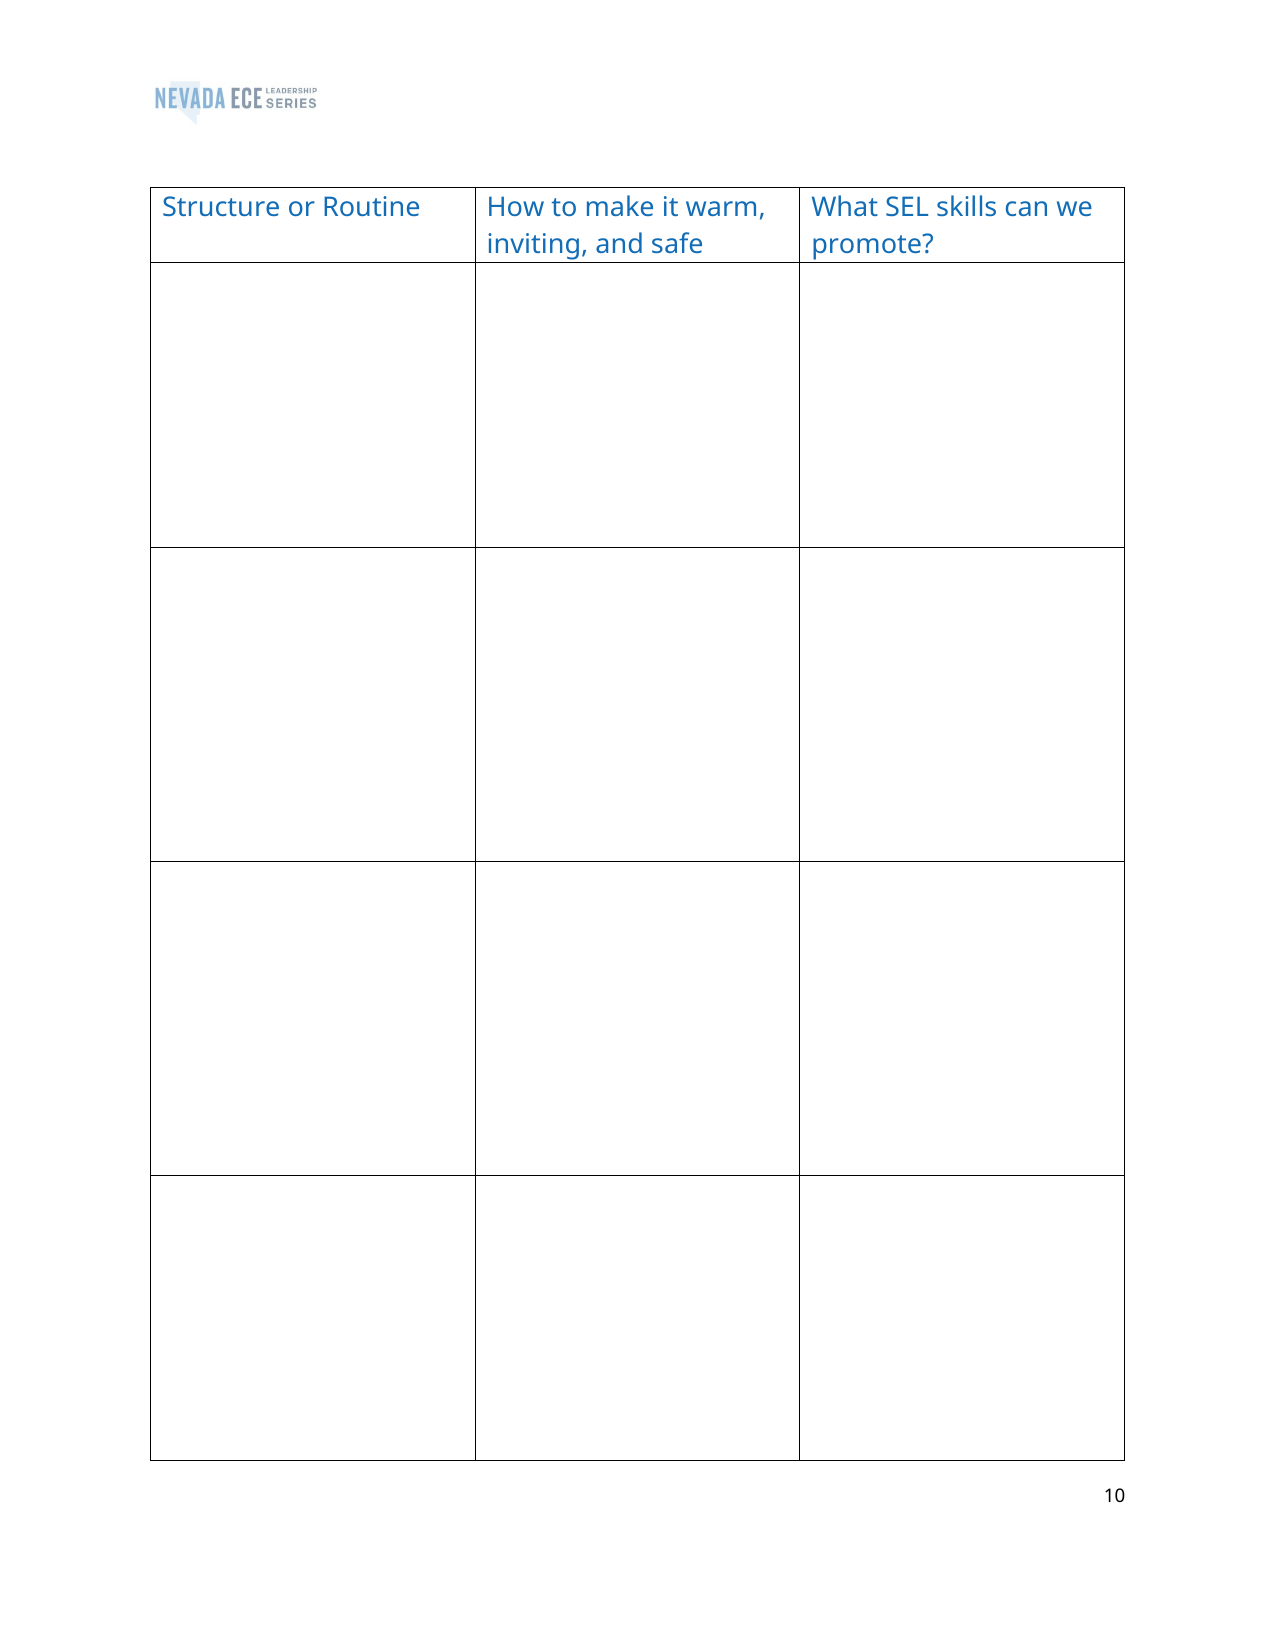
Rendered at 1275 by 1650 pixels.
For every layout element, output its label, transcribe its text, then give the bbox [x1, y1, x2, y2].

table_header Structure or Routine [151, 188, 475, 262]
picture [150, 75, 321, 129]
table_cell [800, 862, 1124, 1175]
table_cell [476, 862, 799, 1175]
table_cell [151, 548, 475, 861]
table_cell [476, 1176, 799, 1460]
table_cell [151, 263, 475, 547]
table_header What SEL skills can we promote? [800, 188, 1124, 262]
table_header How to make it warm, inviting, and safe [476, 188, 799, 262]
table_cell [476, 548, 799, 861]
table_cell [151, 1176, 475, 1460]
table_cell [151, 862, 475, 1175]
table_cell [800, 263, 1124, 547]
table_cell [800, 548, 1124, 861]
table_cell [476, 263, 799, 547]
table_cell [800, 1176, 1124, 1460]
